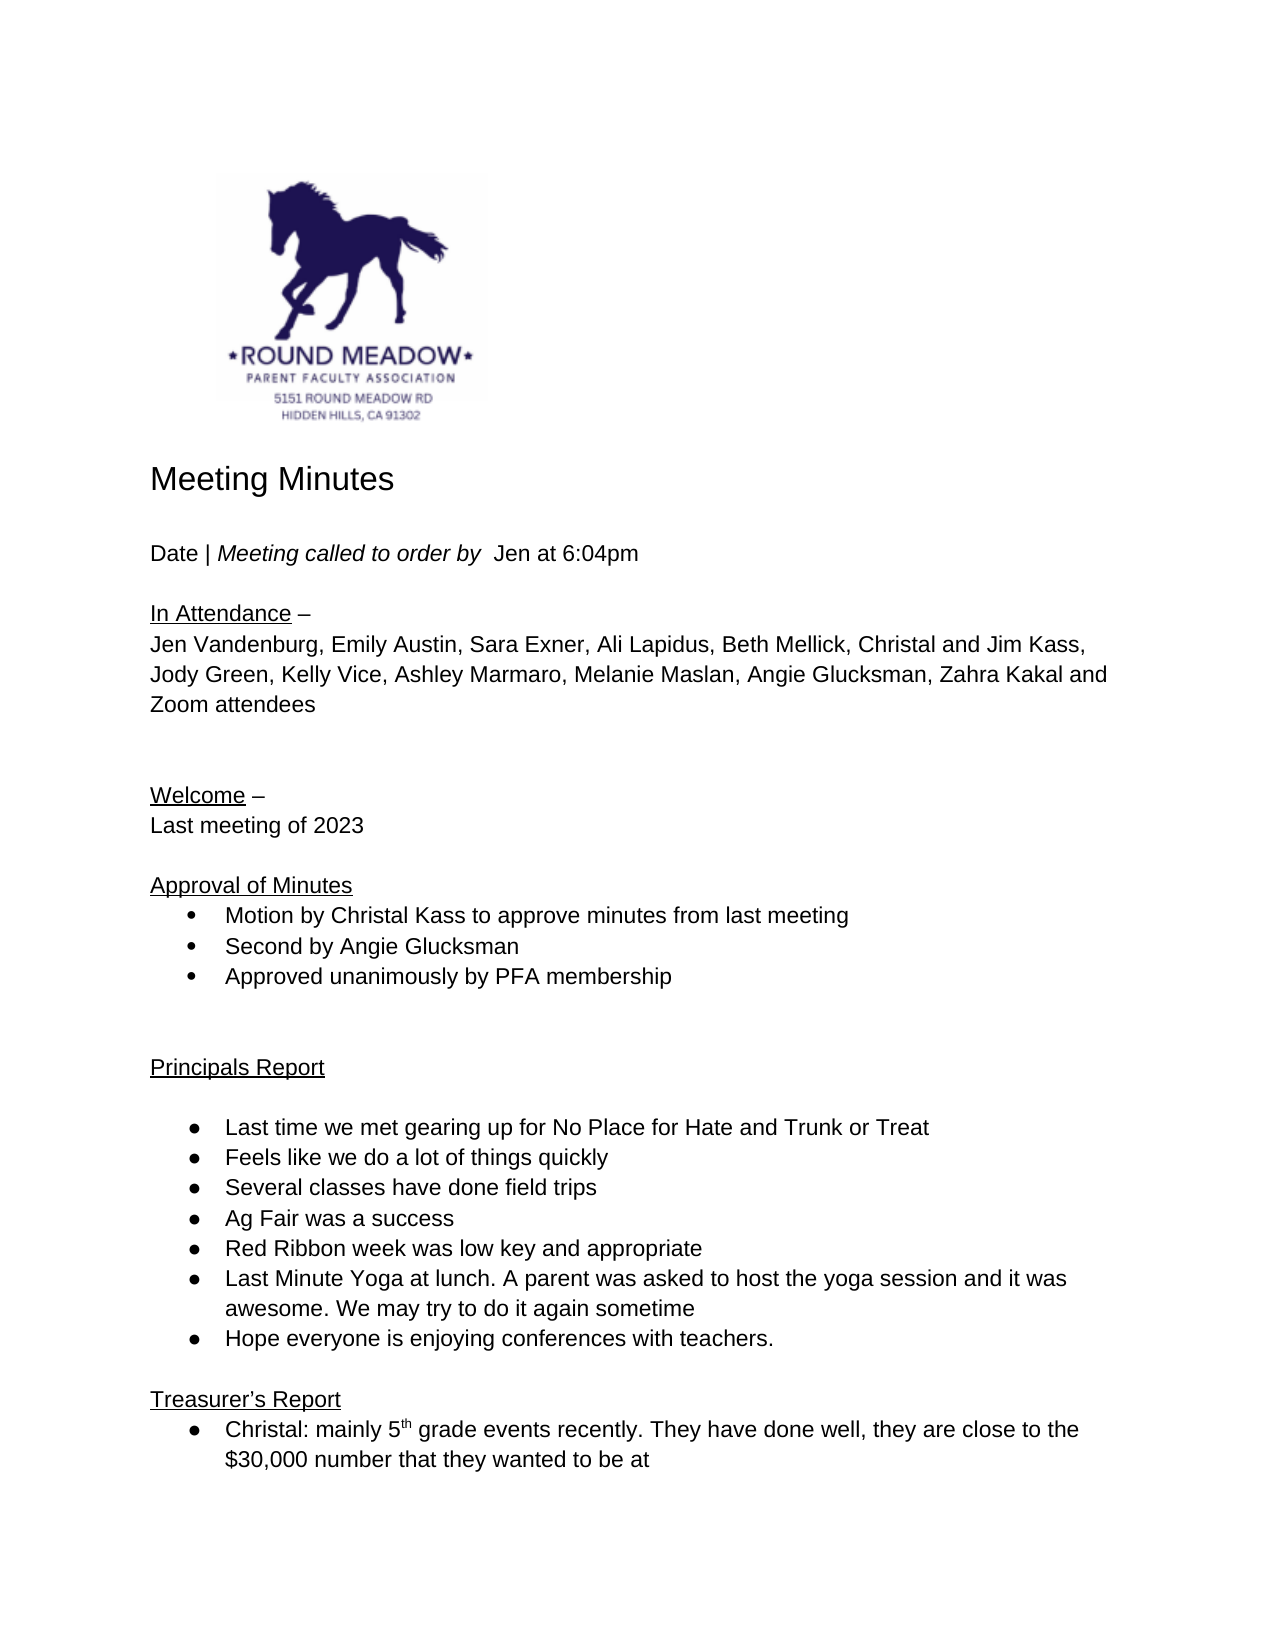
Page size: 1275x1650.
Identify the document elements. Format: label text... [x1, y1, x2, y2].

list Second by Angie Glucksman [187, 933, 1125, 959]
list Ag Fair was a success [187, 1204, 1125, 1231]
list Approved unanimously by PFA membership [187, 963, 1125, 989]
text Date | Meeting called to order by Jen at 6:04pm [150, 540, 1125, 566]
list Last Minute Yoga at lunch. A parent was asked to host the yoga session and it was awesome. We may try to do it again sometime [187, 1265, 1125, 1322]
list Several classes have done field trips [187, 1174, 1125, 1201]
text Last meeting of 2023 [150, 812, 1125, 838]
text Approval of Minutes [150, 872, 1125, 899]
list Last time we met gearing up for No Place for Hate and Trunk or Treat [187, 1114, 1125, 1140]
text In Attendance – [150, 600, 1125, 627]
picture [159, 150, 530, 446]
text Principals Report [150, 1053, 1125, 1080]
text Jen Vandenburg, Emily Austin, Sara Exner, Ali Lapidus, Beth Mellick, Christal and Jim Kass, Jody Green, Kelly Vice, Ashley Marmaro, Melanie Maslan, Angie Glucksman, Zahra Kakal and Zoom attendees [150, 631, 1125, 717]
list Christal: mainly 5th grade events recently. They have done well, they are close to the $30,000 number that they wanted to be at [187, 1416, 1125, 1473]
list Motion by Christal Kass to approve minutes from last meeting [187, 902, 1125, 929]
list Feels like we do a lot of things quickly [187, 1144, 1125, 1171]
title Meeting Minutes [150, 459, 1125, 498]
list Hope everyone is enjoying conferences with teachers. [187, 1325, 1125, 1352]
text Treasurer’s Report [150, 1386, 1125, 1412]
text Welcome – [150, 782, 1125, 808]
list Red Ribbon week was low key and appropriate [187, 1235, 1125, 1261]
